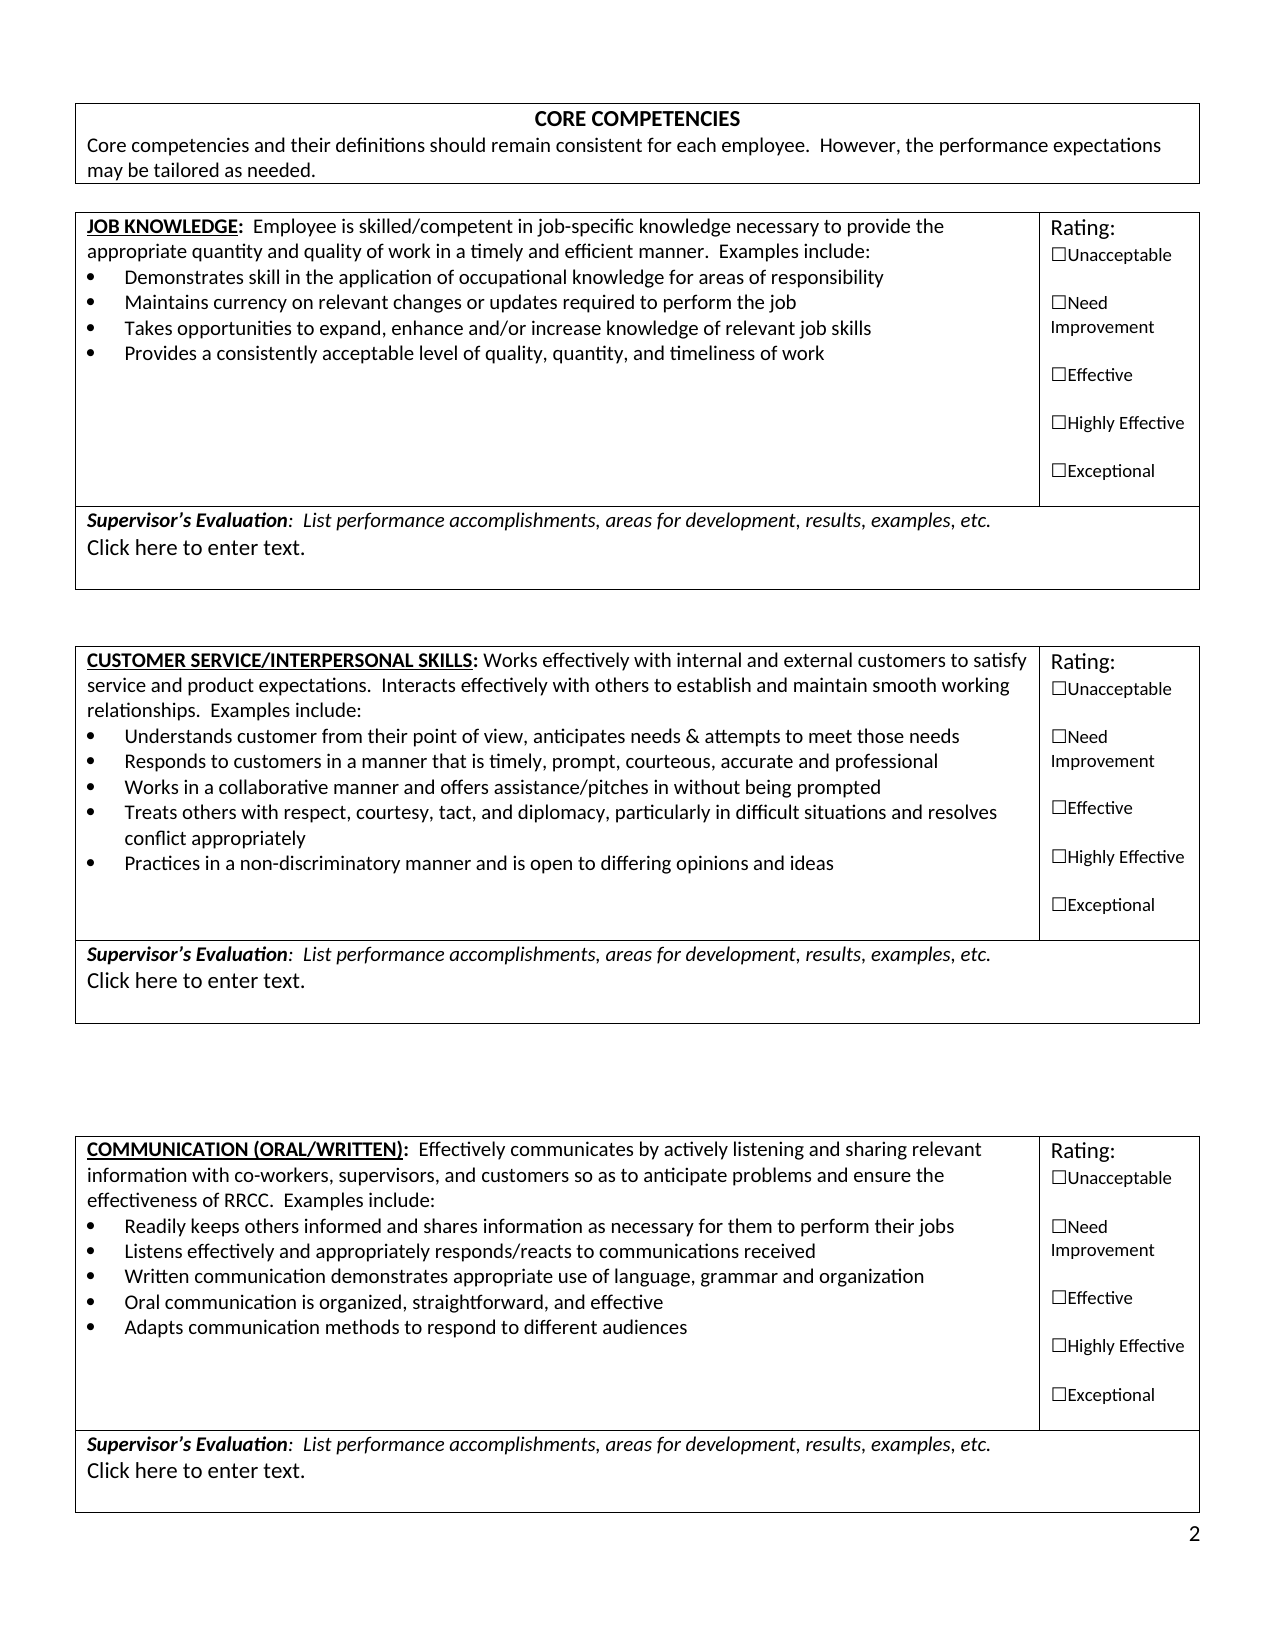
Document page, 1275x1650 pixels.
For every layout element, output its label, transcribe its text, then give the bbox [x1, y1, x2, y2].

table_header Rating: Unacceptable Need Improvement Effective Highly Effective Exceptional [1040, 647, 1199, 940]
table_header COMMUNICATION (ORAL/WRITTEN): Effectively communicates by actively listening and sharing relevant information with co-workers, supervisors, and customers so as to anticipate problems and ensure the effectiveness of RRCC. Examples include: Readily keeps others informed and shares information as necessary for them to perform their jobs Listens effectively and appropriately responds/reacts to communications received Written communication demonstrates appropriate use of language, grammar and organization Oral communication is organized, straightforward, and effective Adapts communication methods to respond to different audiences [76, 1137, 1039, 1430]
table_header Rating: Unacceptable Need Improvement Effective Highly Effective Exceptional [1040, 1137, 1199, 1430]
table_header JOB KNOWLEDGE: Employee is skilled/competent in job-specific knowledge necessary to provide the appropriate quantity and quality of work in a timely and efficient manner. Examples include: Demonstrates skill in the application of occupational knowledge for areas of responsibility Maintains currency on relevant changes or updates required to perform the job Takes opportunities to expand, enhance and/or increase knowledge of relevant job skills Provides a consistently acceptable level of quality, quantity, and timeliness of work [76, 213, 1039, 506]
table_cell Supervisor’s Evaluation: List performance accomplishments, areas for development, results, examples, etc. [76, 507, 1199, 589]
table_cell Supervisor’s Evaluation: List performance accomplishments, areas for development, results, examples, etc. [76, 941, 1199, 1022]
table_header Rating: Unacceptable Need Improvement Effective Highly Effective Exceptional [1040, 213, 1199, 506]
table_header CORE COMPETENCIES Core competencies and their definitions should remain consistent for each employee. However, the performance expectations may be tailored as needed. [76, 104, 1199, 183]
table_header CUSTOMER SERVICE/INTERPERSONAL SKILLS: Works effectively with internal and external customers to satisfy service and product expectations. Interacts effectively with others to establish and maintain smooth working relationships. Examples include: Understands customer from their point of view, anticipates needs & attempts to meet those needs Responds to customers in a manner that is timely, prompt, courteous, accurate and professional Works in a collaborative manner and offers assistance/pitches in without being prompted Treats others with respect, courtesy, tact, and diplomacy, particularly in difficult situations and resolves conflict appropriately Practices in a non-discriminatory manner and is open to differing opinions and ideas [76, 647, 1039, 940]
table_cell Supervisor’s Evaluation: List performance accomplishments, areas for development, results, examples, etc. [76, 1431, 1199, 1512]
